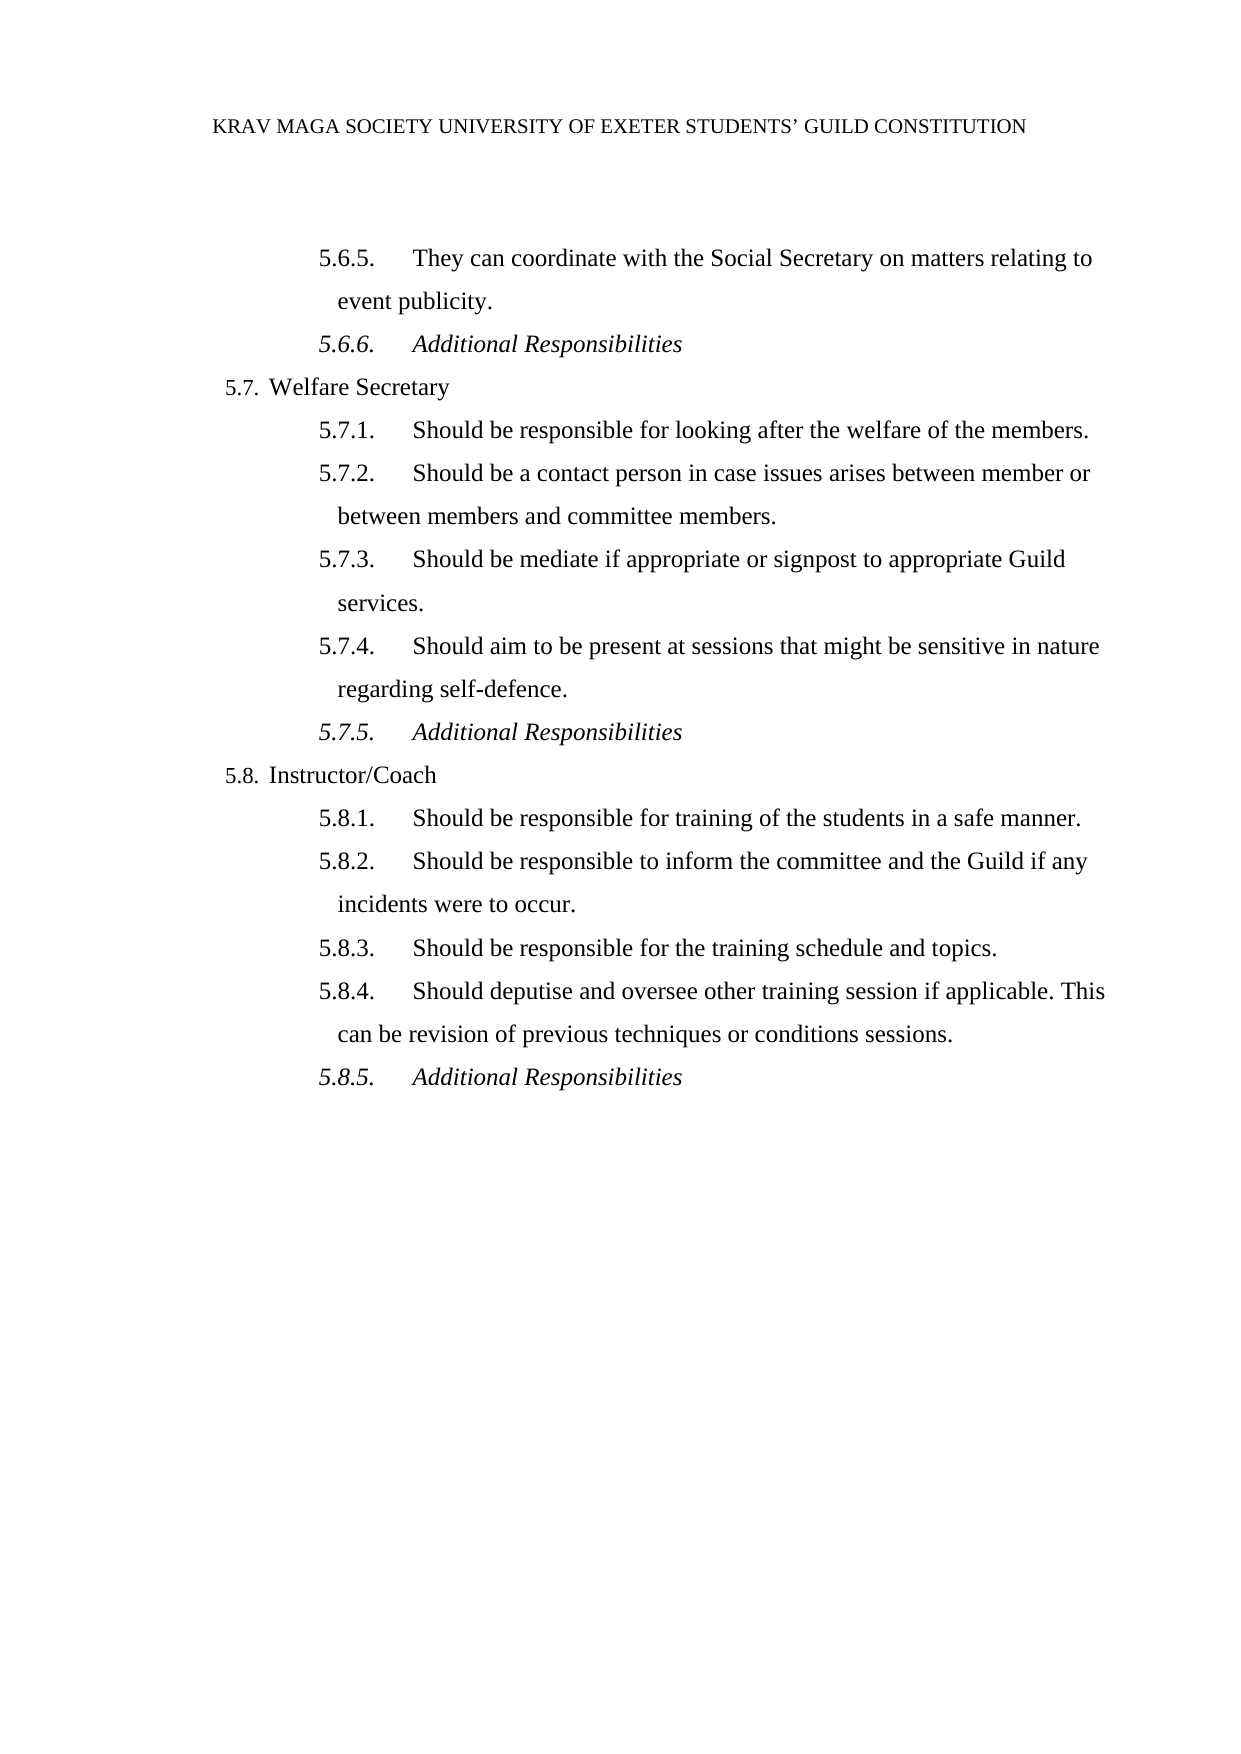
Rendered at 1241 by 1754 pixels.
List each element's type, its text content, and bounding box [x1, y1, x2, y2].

list Additional Responsibilities [319, 717, 1128, 746]
list Should be responsible for training of the students in a safe manner. [319, 803, 1128, 832]
list Additional Responsibilities [319, 329, 1128, 358]
list Additional Responsibilities [319, 1062, 1128, 1091]
list Should be responsible to inform the committee and the Guild if any incidents were to occur. [319, 846, 1128, 918]
list Should be a contact person in case issues arises between member or between members and committee members. [319, 458, 1128, 530]
list Welfare Secretary [225, 372, 1128, 401]
list Should aim to be present at sessions that might be sensitive in nature regarding self-defence. [319, 631, 1128, 703]
list Should be mediate if appropriate or signpost to appropriate Guild services. [319, 544, 1128, 616]
list Instructor/Coach [225, 760, 1128, 789]
list Should be responsible for looking after the welfare of the members. [319, 415, 1128, 444]
list They can coordinate with the Social Secretary on matters relating to event publicity. [319, 243, 1128, 314]
list Should deputise and oversee other training session if applicable. This can be revision of previous techniques or conditions sessions. [319, 976, 1128, 1048]
list Should be responsible for the training schedule and topics. [319, 933, 1128, 961]
